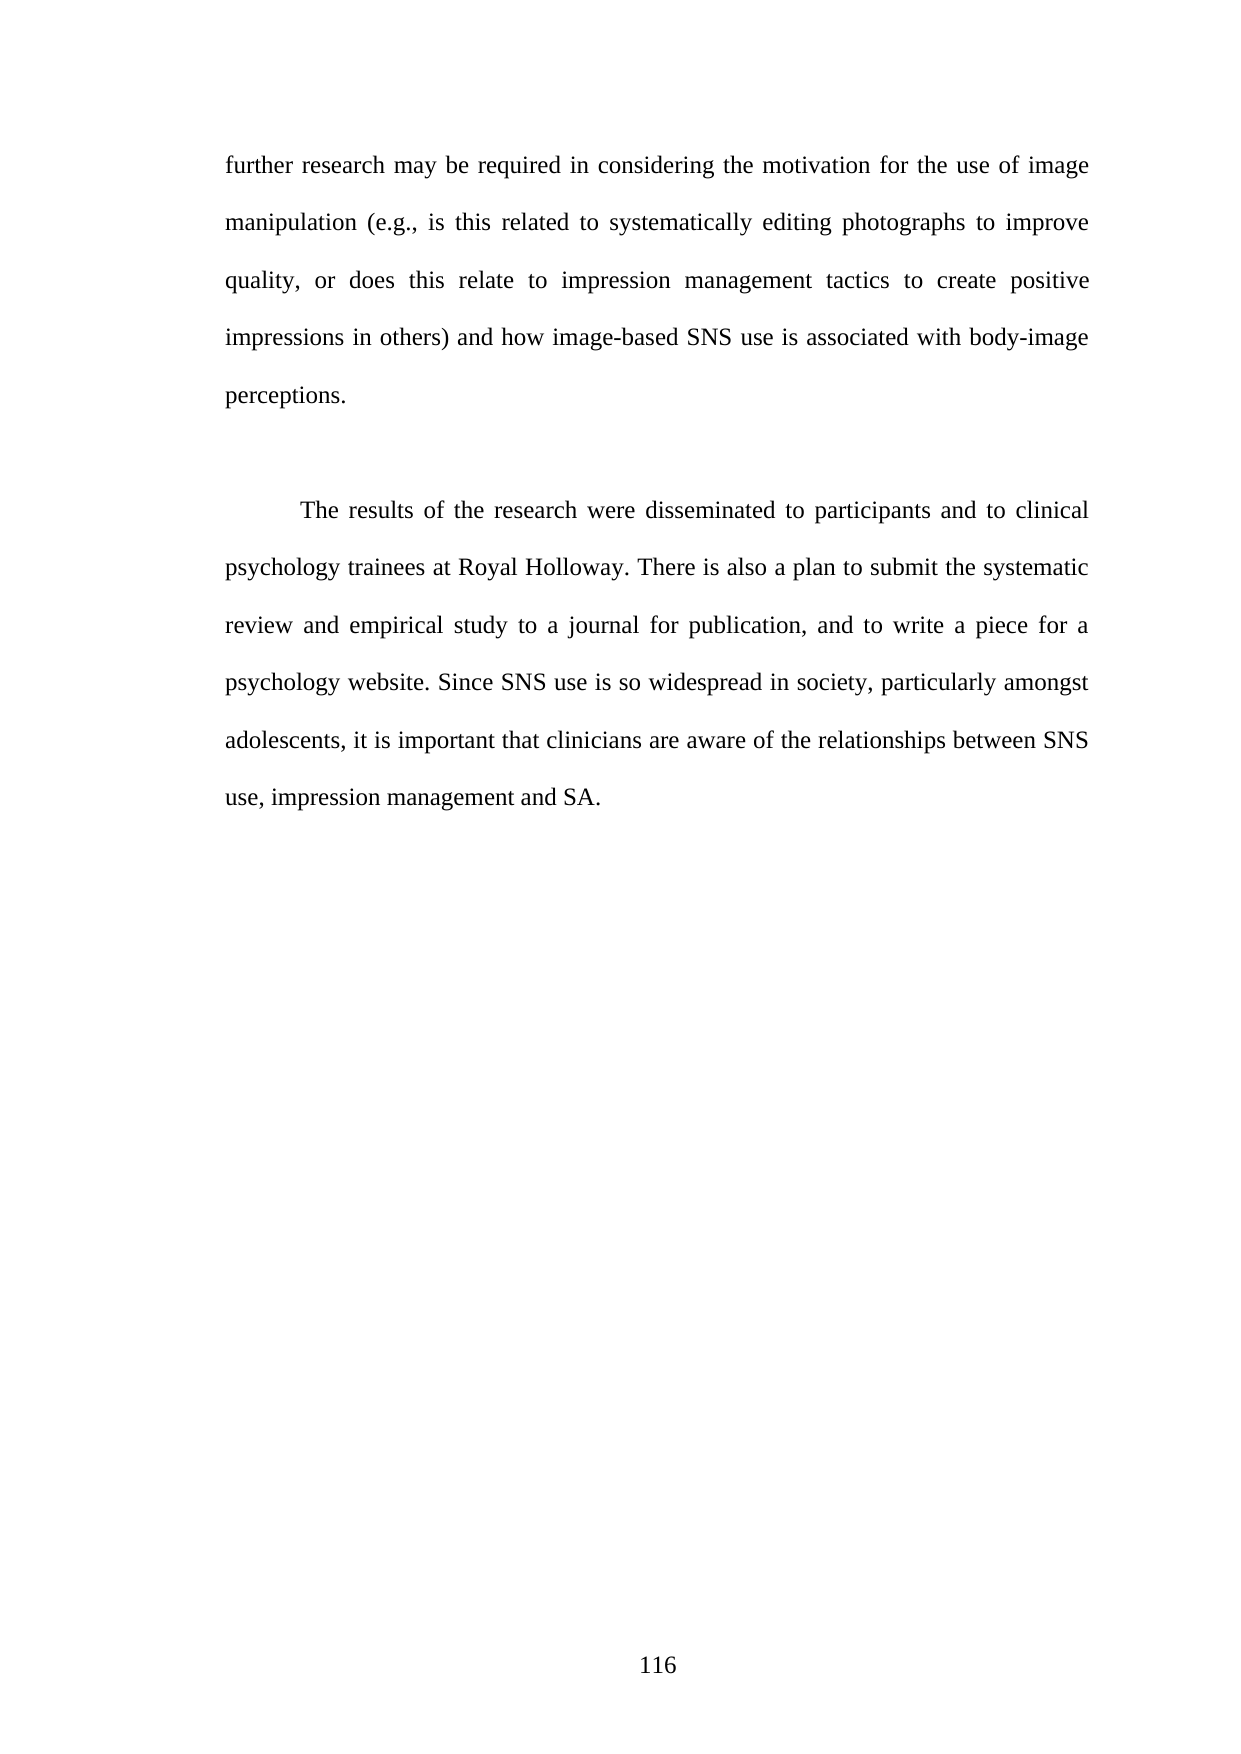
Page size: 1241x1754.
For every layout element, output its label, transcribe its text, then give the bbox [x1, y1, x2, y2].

text The results of the research were disseminated to participants and to clinical psychology trainees at Royal Holloway. There is also a plan to submit the systematic review and empirical study to a journal for publication, and to write a piece for a psychology website. Since SNS use is so widespread in society, particularly amongst adolescents, it is important that clinicians are aware of the relationships between SNS use, impression management and SA. [225, 495, 1090, 811]
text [225, 150, 1090, 409]
